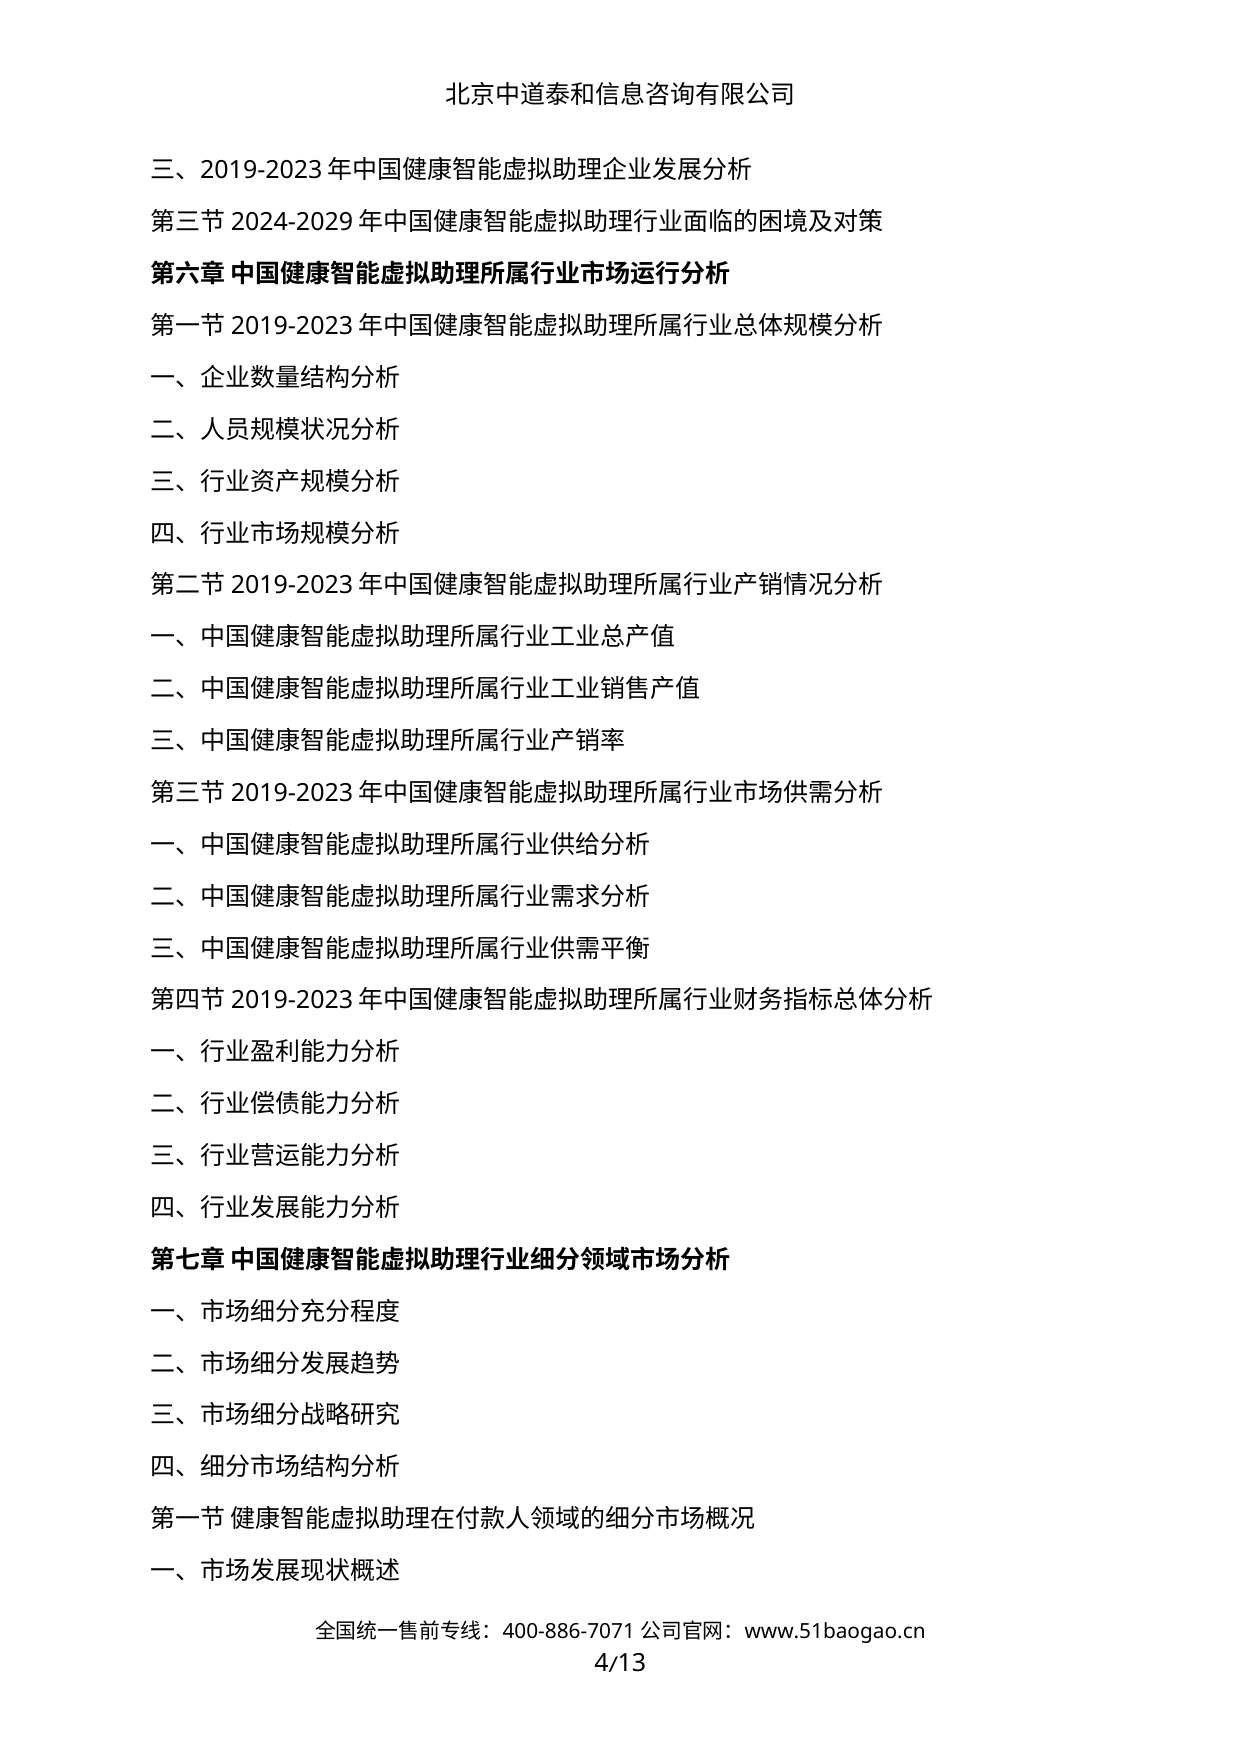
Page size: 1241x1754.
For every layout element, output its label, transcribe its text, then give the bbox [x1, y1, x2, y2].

text 三、行业资产规模分析 [150, 461, 1090, 497]
text 第六章 中国健康智能虚拟助理所属行业市场运行分析 [150, 254, 1090, 290]
text 三、2019-2023年中国健康智能虚拟助理企业发展分析 [150, 150, 1090, 186]
text 一、市场发展现状概述 [150, 1551, 1090, 1587]
text 四、行业发展能力分析 [150, 1187, 1090, 1224]
text 第一节 健康智能虚拟助理在付款人领域的细分市场概况 [150, 1499, 1090, 1535]
text 第三节 2024-2029年中国健康智能虚拟助理行业面临的困境及对策 [150, 202, 1090, 238]
text 三、中国健康智能虚拟助理所属行业供需平衡 [150, 928, 1090, 964]
text 一、中国健康智能虚拟助理所属行业工业总产值 [150, 617, 1090, 653]
text 三、市场细分战略研究 [150, 1395, 1090, 1431]
text 一、中国健康智能虚拟助理所属行业供给分析 [150, 824, 1090, 861]
text 第七章 中国健康智能虚拟助理行业细分领域市场分析 [150, 1239, 1090, 1276]
text 二、人员规模状况分析 [150, 409, 1090, 446]
text 二、中国健康智能虚拟助理所属行业需求分析 [150, 876, 1090, 912]
text 二、中国健康智能虚拟助理所属行业工业销售产值 [150, 669, 1090, 705]
text 一、市场细分充分程度 [150, 1291, 1090, 1327]
text 一、企业数量结构分析 [150, 357, 1090, 394]
text 三、行业营运能力分析 [150, 1136, 1090, 1172]
text 三、中国健康智能虚拟助理所属行业产销率 [150, 721, 1090, 757]
text 第三节 2019-2023年中国健康智能虚拟助理所属行业市场供需分析 [150, 772, 1090, 809]
text 二、市场细分发展趋势 [150, 1343, 1090, 1379]
text 一、行业盈利能力分析 [150, 1032, 1090, 1068]
text 四、细分市场结构分析 [150, 1447, 1090, 1483]
text 第四节 2019-2023年中国健康智能虚拟助理所属行业财务指标总体分析 [150, 980, 1090, 1016]
text 四、行业市场规模分析 [150, 513, 1090, 549]
text 第一节 2019-2023年中国健康智能虚拟助理所属行业总体规模分析 [150, 306, 1090, 342]
text 第二节 2019-2023年中国健康智能虚拟助理所属行业产销情况分析 [150, 565, 1090, 601]
text 二、行业偿债能力分析 [150, 1084, 1090, 1120]
